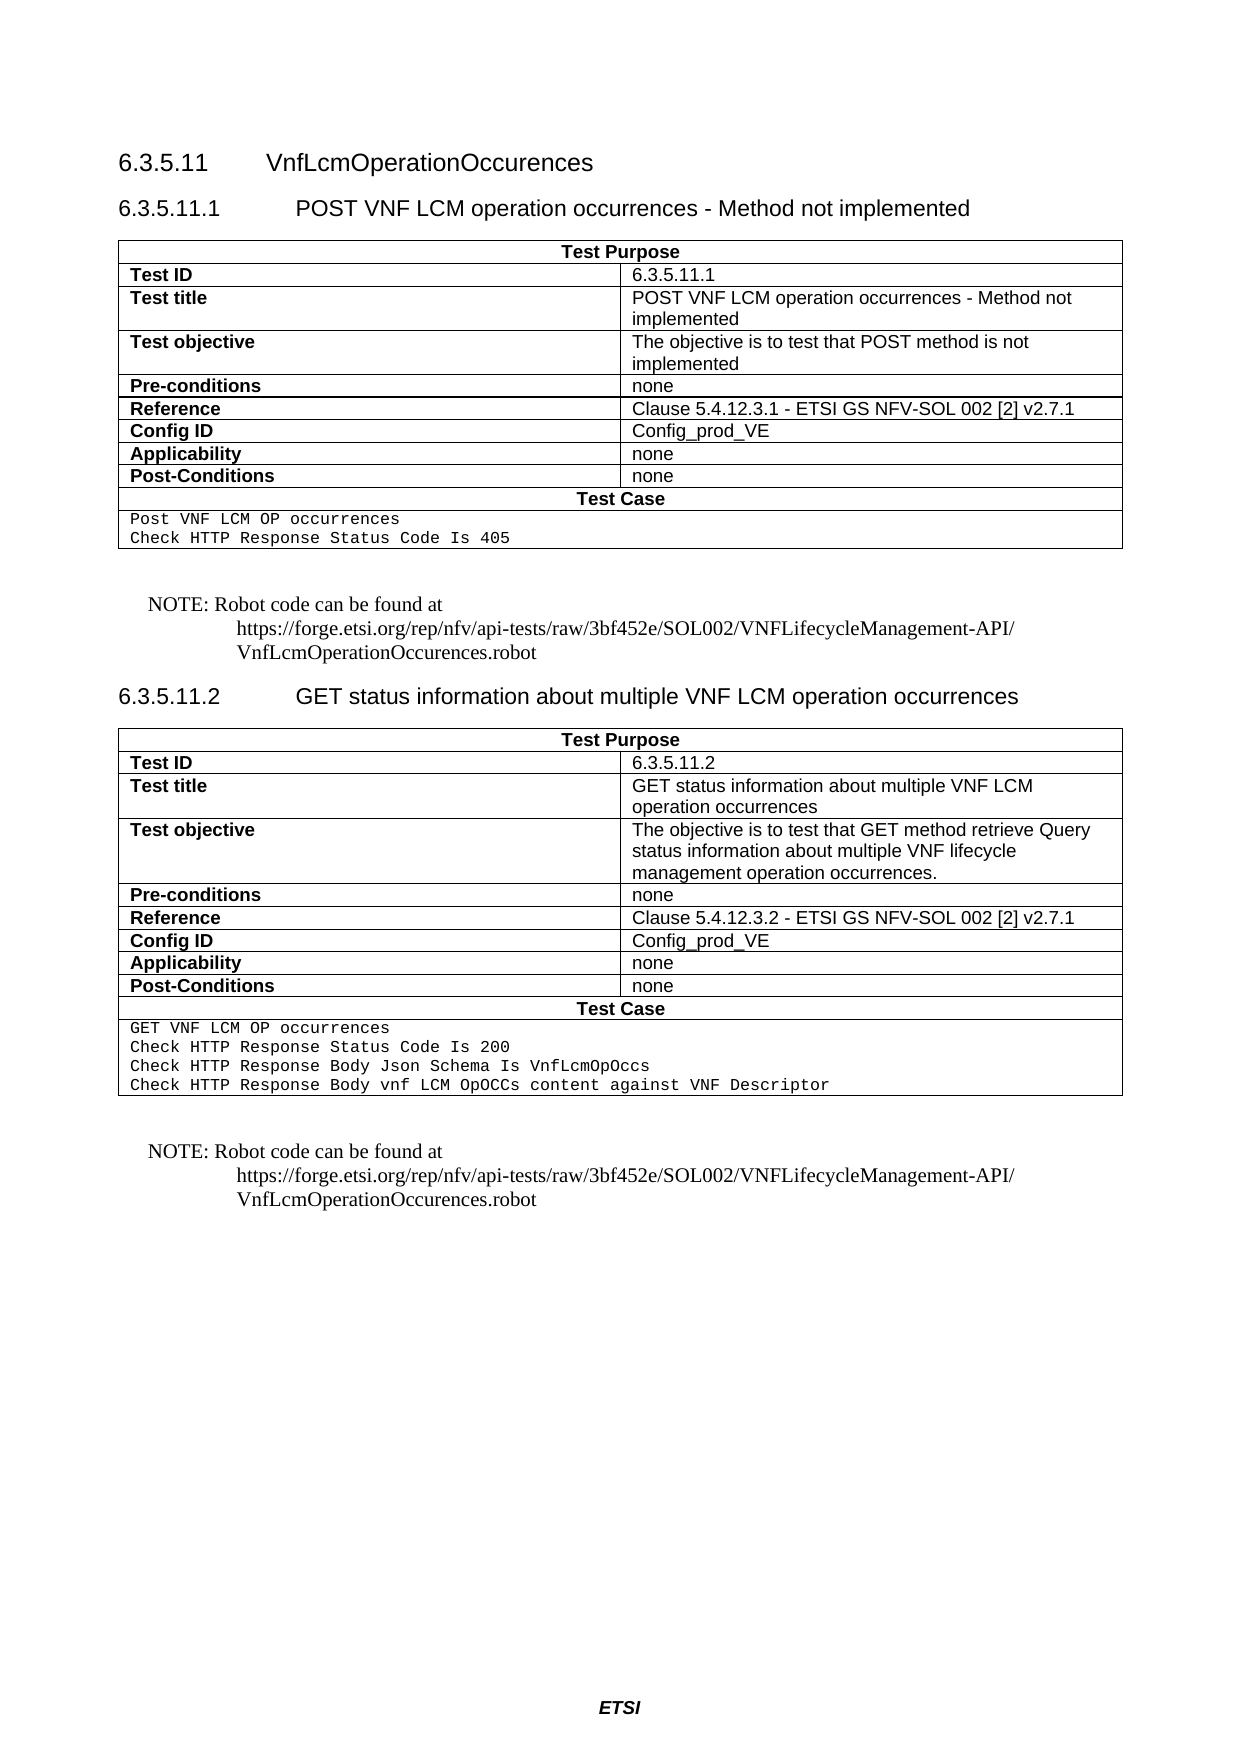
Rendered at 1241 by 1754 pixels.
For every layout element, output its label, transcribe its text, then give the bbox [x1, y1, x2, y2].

subtitle 6.3.5.11.2 GET status information about multiple VNF LCM operation occurrences [118, 683, 1122, 709]
subtitle 6.3.5.11 VnfLcmOperationOccurences [118, 148, 1122, 176]
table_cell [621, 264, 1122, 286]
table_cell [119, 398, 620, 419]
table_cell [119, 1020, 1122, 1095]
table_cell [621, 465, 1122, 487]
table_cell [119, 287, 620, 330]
text NOTE: Robot code can be found at https://forge.etsi.org/rep/nfv/api-tests/raw/3bf452e/SOL002/VNFLifecycleManagement-API/VnfLcmOperationOccurences.robot [148, 592, 1122, 664]
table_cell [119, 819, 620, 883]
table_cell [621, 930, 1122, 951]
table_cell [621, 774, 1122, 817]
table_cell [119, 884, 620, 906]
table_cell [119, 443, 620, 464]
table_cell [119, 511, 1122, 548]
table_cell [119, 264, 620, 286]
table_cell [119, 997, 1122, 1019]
text NOTE: Robot code can be found at https://forge.etsi.org/rep/nfv/api-tests/raw/3bf452e/SOL002/VNFLifecycleManagement-API/VnfLcmOperationOccurences.robot [148, 1139, 1122, 1211]
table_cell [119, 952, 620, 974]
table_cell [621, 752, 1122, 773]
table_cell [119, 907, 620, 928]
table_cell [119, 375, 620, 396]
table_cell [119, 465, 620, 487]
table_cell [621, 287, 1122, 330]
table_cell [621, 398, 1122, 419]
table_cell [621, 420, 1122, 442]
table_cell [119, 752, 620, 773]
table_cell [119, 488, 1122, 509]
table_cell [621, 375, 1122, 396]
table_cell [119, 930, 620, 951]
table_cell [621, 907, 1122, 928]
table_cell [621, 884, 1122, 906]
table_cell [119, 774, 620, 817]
subtitle 6.3.5.11.1 POST VNF LCM operation occurrences - Method not implemented [118, 195, 1122, 222]
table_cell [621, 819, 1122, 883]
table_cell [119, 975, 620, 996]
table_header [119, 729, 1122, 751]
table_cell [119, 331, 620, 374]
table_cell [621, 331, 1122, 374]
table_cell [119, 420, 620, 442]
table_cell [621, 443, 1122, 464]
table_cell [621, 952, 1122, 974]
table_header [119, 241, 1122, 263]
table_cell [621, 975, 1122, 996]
